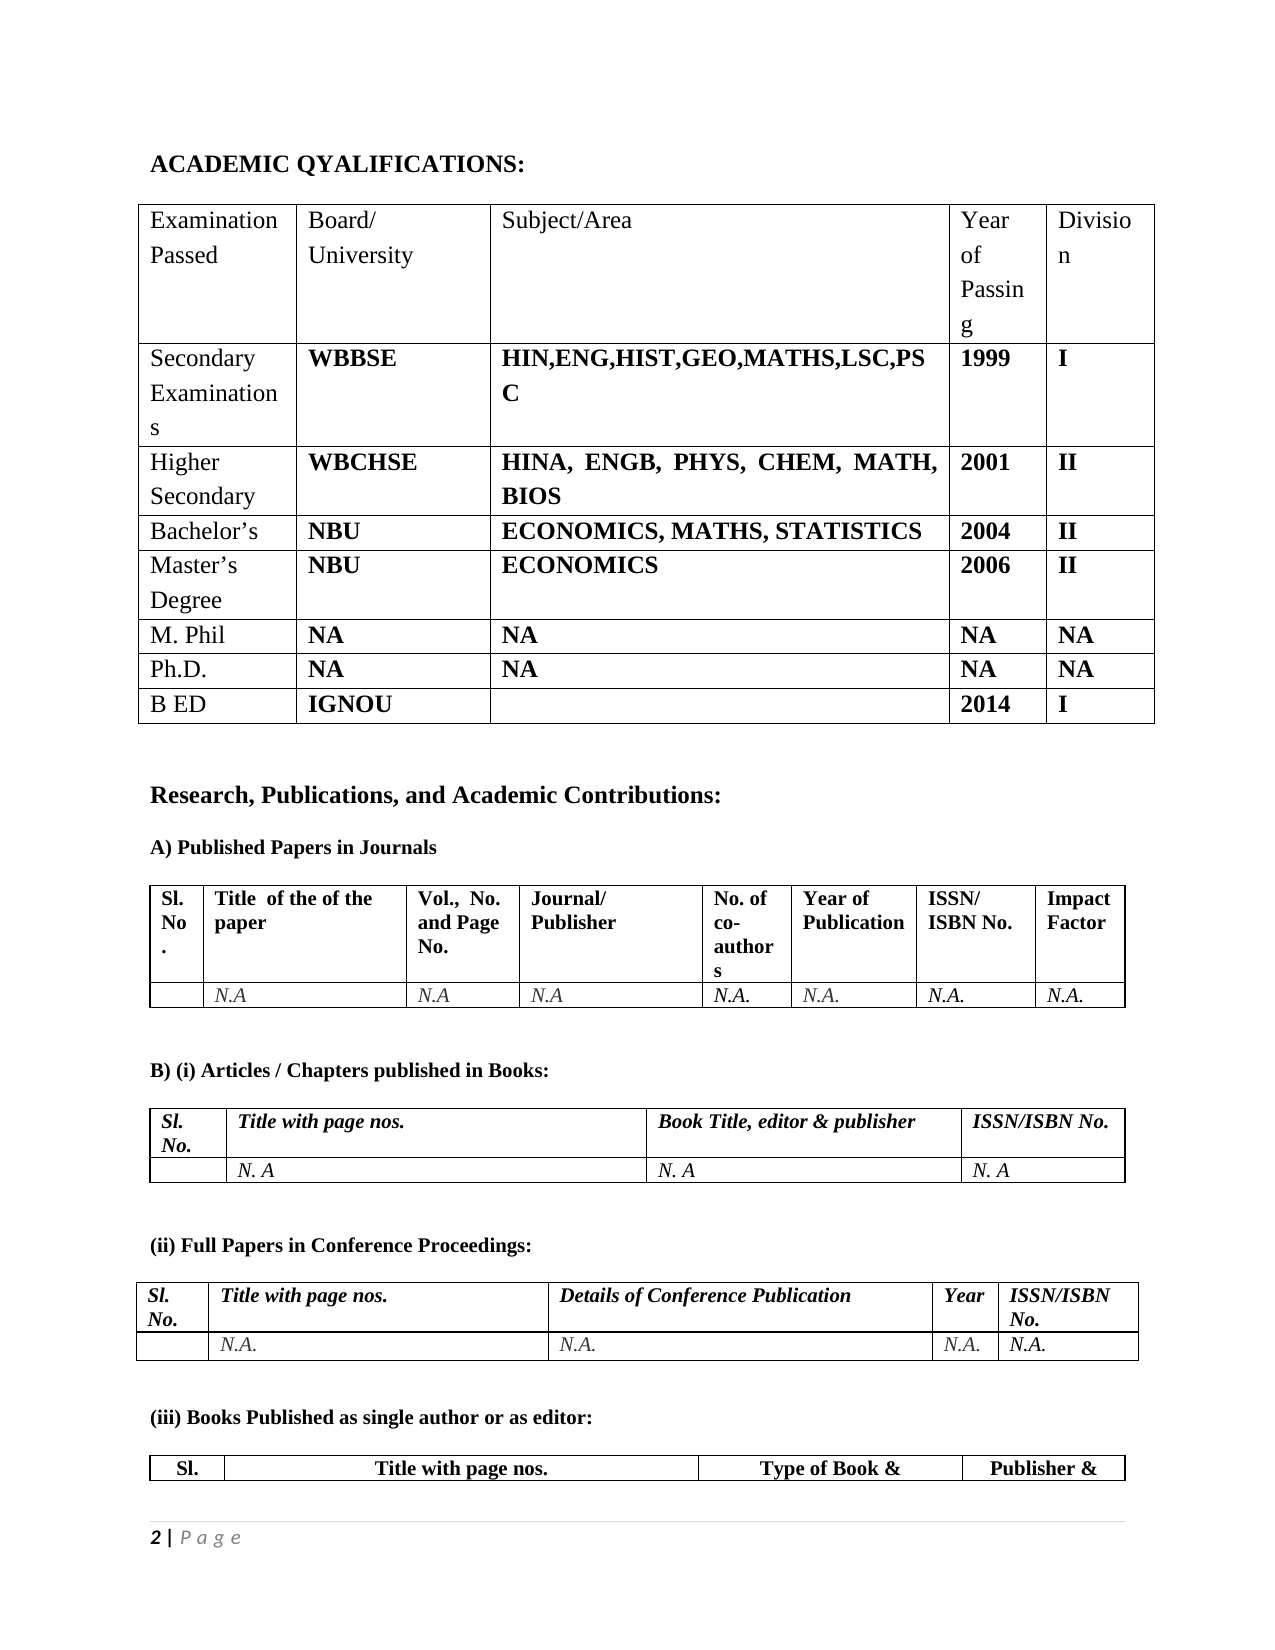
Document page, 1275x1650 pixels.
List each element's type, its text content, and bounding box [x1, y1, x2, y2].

table_header Sl. No. [151, 1456, 224, 1479]
table_cell WBCHSE [297, 447, 490, 515]
table_cell Master’s Degree [139, 551, 296, 619]
table_cell N.A. [1036, 983, 1124, 1007]
table_cell [151, 983, 203, 1007]
table_header Subject/Area [491, 205, 949, 342]
text (ii) Full Papers in Conference Proceedings: [150, 1232, 1125, 1257]
table_cell [491, 689, 949, 723]
table_header Sl. No. [151, 1109, 226, 1157]
table_cell M. Phil [139, 620, 296, 653]
table_header Vol., No. and Page No. [407, 886, 519, 982]
table_cell NA [950, 654, 1046, 688]
table_header Title with page nos. [209, 1283, 548, 1331]
table_cell NA [491, 620, 949, 653]
text ACADEMIC QYALIFICATIONS: [150, 149, 1125, 178]
table_cell N.A. [933, 1333, 998, 1360]
table_cell I [1047, 344, 1154, 446]
text B) (i) Articles / Chapters published in Books: [150, 1058, 1125, 1082]
table_cell N. A [227, 1158, 646, 1182]
table_header Title with page nos. [227, 1109, 646, 1157]
table_cell Secondary Examinations [139, 344, 296, 446]
table_cell N. A [962, 1158, 1124, 1182]
table_cell Higher Secondary [139, 447, 296, 515]
text Research, Publications, and Academic Contributions: [150, 780, 1125, 808]
table_cell N.A. [549, 1333, 932, 1360]
table_header Sl. No. [151, 886, 203, 982]
table_cell NA [297, 654, 490, 688]
table_header Year of Publication [792, 886, 916, 982]
table_cell 2006 [950, 551, 1046, 619]
table_cell HINA, ENGB, PHYS, CHEM, MATH, BIOS [491, 447, 949, 515]
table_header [963, 1456, 1124, 1479]
table_cell WBBSE [297, 344, 490, 446]
table_header Year [933, 1283, 998, 1331]
table_header ISSN/ISBN No. [917, 886, 1035, 982]
table_cell 2004 [950, 516, 1046, 549]
table_header Examination Passed [139, 205, 296, 342]
text A) Published Papers in Journals [150, 835, 1125, 859]
table_cell II [1047, 551, 1154, 619]
table_cell 2001 [950, 447, 1046, 515]
table_cell II [1047, 447, 1154, 515]
table_cell 2014 [950, 689, 1046, 723]
table_cell N. A [647, 1158, 961, 1182]
table_cell NA [950, 620, 1046, 653]
table_cell Bachelor’s [139, 516, 296, 549]
table_header ISSN/ISBN No. [999, 1283, 1138, 1331]
table_cell NA [1047, 620, 1154, 653]
table_cell HIN,ENG,HIST,GEO,MATHS,LSC,PSC [491, 344, 949, 446]
table_header Details of Conference Publication [549, 1283, 932, 1331]
table_cell 1999 [950, 344, 1046, 446]
table_header Year of Passing [950, 205, 1046, 342]
table_header Division [1047, 205, 1154, 342]
table_header Impact Factor [1036, 886, 1124, 982]
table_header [699, 1456, 962, 1479]
table_cell IGNOU [297, 689, 490, 723]
table_header Title of the of the paper [204, 886, 406, 982]
table_header ISSN/ISBN No. [962, 1109, 1124, 1157]
table_cell ECONOMICS [491, 551, 949, 619]
table_cell I [1047, 689, 1154, 723]
table_cell NBU [297, 516, 490, 549]
table_cell N.A [520, 983, 702, 1007]
table_header Board/University [297, 205, 490, 342]
table_cell N.A. [917, 983, 1035, 1007]
table_cell ECONOMICS, MATHS, STATISTICS [491, 516, 949, 549]
table_header Sl. No. [137, 1283, 208, 1331]
table_cell N.A [204, 983, 406, 1007]
table_cell [151, 1158, 226, 1182]
table_cell N.A. [209, 1333, 548, 1360]
table_cell NBU [297, 551, 490, 619]
table_cell [137, 1333, 208, 1360]
table_cell II [1047, 516, 1154, 549]
table_cell N.A. [703, 983, 791, 1007]
table_cell N.A [407, 983, 519, 1007]
table_cell NA [491, 654, 949, 688]
table_header No. of co-authors [703, 886, 791, 982]
table_cell B ED [139, 689, 296, 723]
table_header Book Title, editor & publisher [647, 1109, 961, 1157]
text (iii) Books Published as single author or as editor: [150, 1405, 1125, 1429]
table_cell N.A. [792, 983, 916, 1007]
table_cell NA [297, 620, 490, 653]
table_header Journal/Publisher [520, 886, 702, 982]
table_cell NA [1047, 654, 1154, 688]
table_cell N.A. [999, 1333, 1138, 1360]
table_cell Ph.D. [139, 654, 296, 688]
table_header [225, 1456, 698, 1479]
